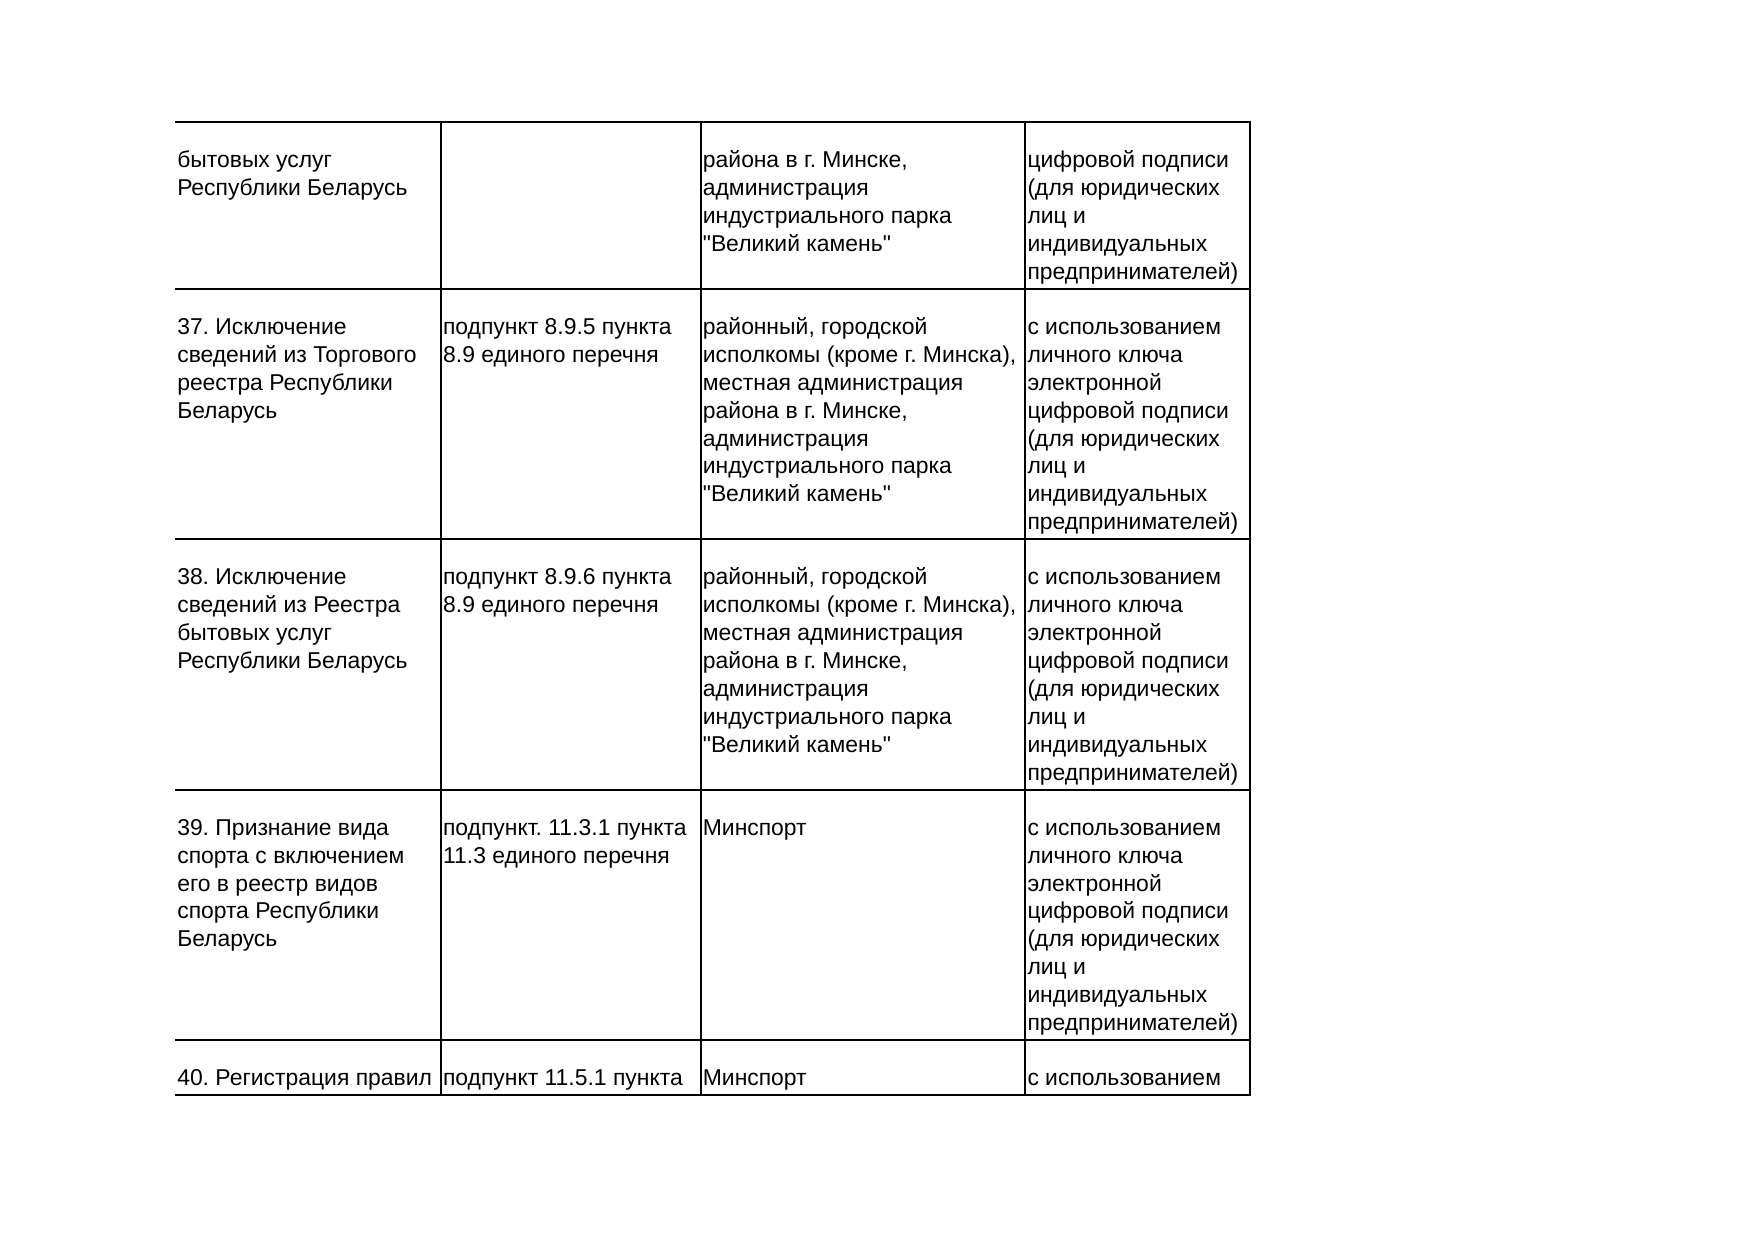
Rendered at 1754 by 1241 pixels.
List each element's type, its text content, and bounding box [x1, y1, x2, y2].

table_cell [1026, 1041, 1249, 1094]
table_cell Минспорт [702, 791, 1024, 1039]
table_cell районный, городской исполкомы (кроме г. Минска), местная администрация района в г. Минске, администрация индустриального парка "Великий камень" [702, 540, 1024, 789]
table_cell Минспорт [702, 1041, 1024, 1094]
table_cell 39. Признание вида спорта с включением его в реестр видов спорта Республики Беларусь [175, 791, 440, 1039]
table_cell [1026, 123, 1249, 288]
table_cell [175, 123, 440, 288]
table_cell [442, 1041, 700, 1094]
table_cell подпункт 8.9.6 пункта 8.9 единого перечня [442, 540, 700, 789]
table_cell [442, 123, 700, 288]
table_cell с использованием личного ключа электронной цифровой подписи (для юридических лиц и индивидуальных предпринимателей) [1026, 540, 1249, 789]
table_cell подпункт. 11.3.1 пункта 11.3 единого перечня [442, 791, 700, 1039]
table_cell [702, 123, 1024, 288]
table_cell 37. Исключение сведений из Торгового реестра Республики Беларусь [175, 290, 440, 538]
table_cell с использованием личного ключа электронной цифровой подписи (для юридических лиц и индивидуальных предпринимателей) [1026, 290, 1249, 538]
table_cell подпункт 8.9.5 пункта 8.9 единого перечня [442, 290, 700, 538]
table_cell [175, 1041, 440, 1094]
table_cell 38. Исключение сведений из Реестра бытовых услуг Республики Беларусь [175, 540, 440, 789]
table_cell районный, городской исполкомы (кроме г. Минска), местная администрация района в г. Минске, администрация индустриального парка "Великий камень" [702, 290, 1024, 538]
table_cell с использованием личного ключа электронной цифровой подписи (для юридических лиц и индивидуальных предпринимателей) [1026, 791, 1249, 1039]
